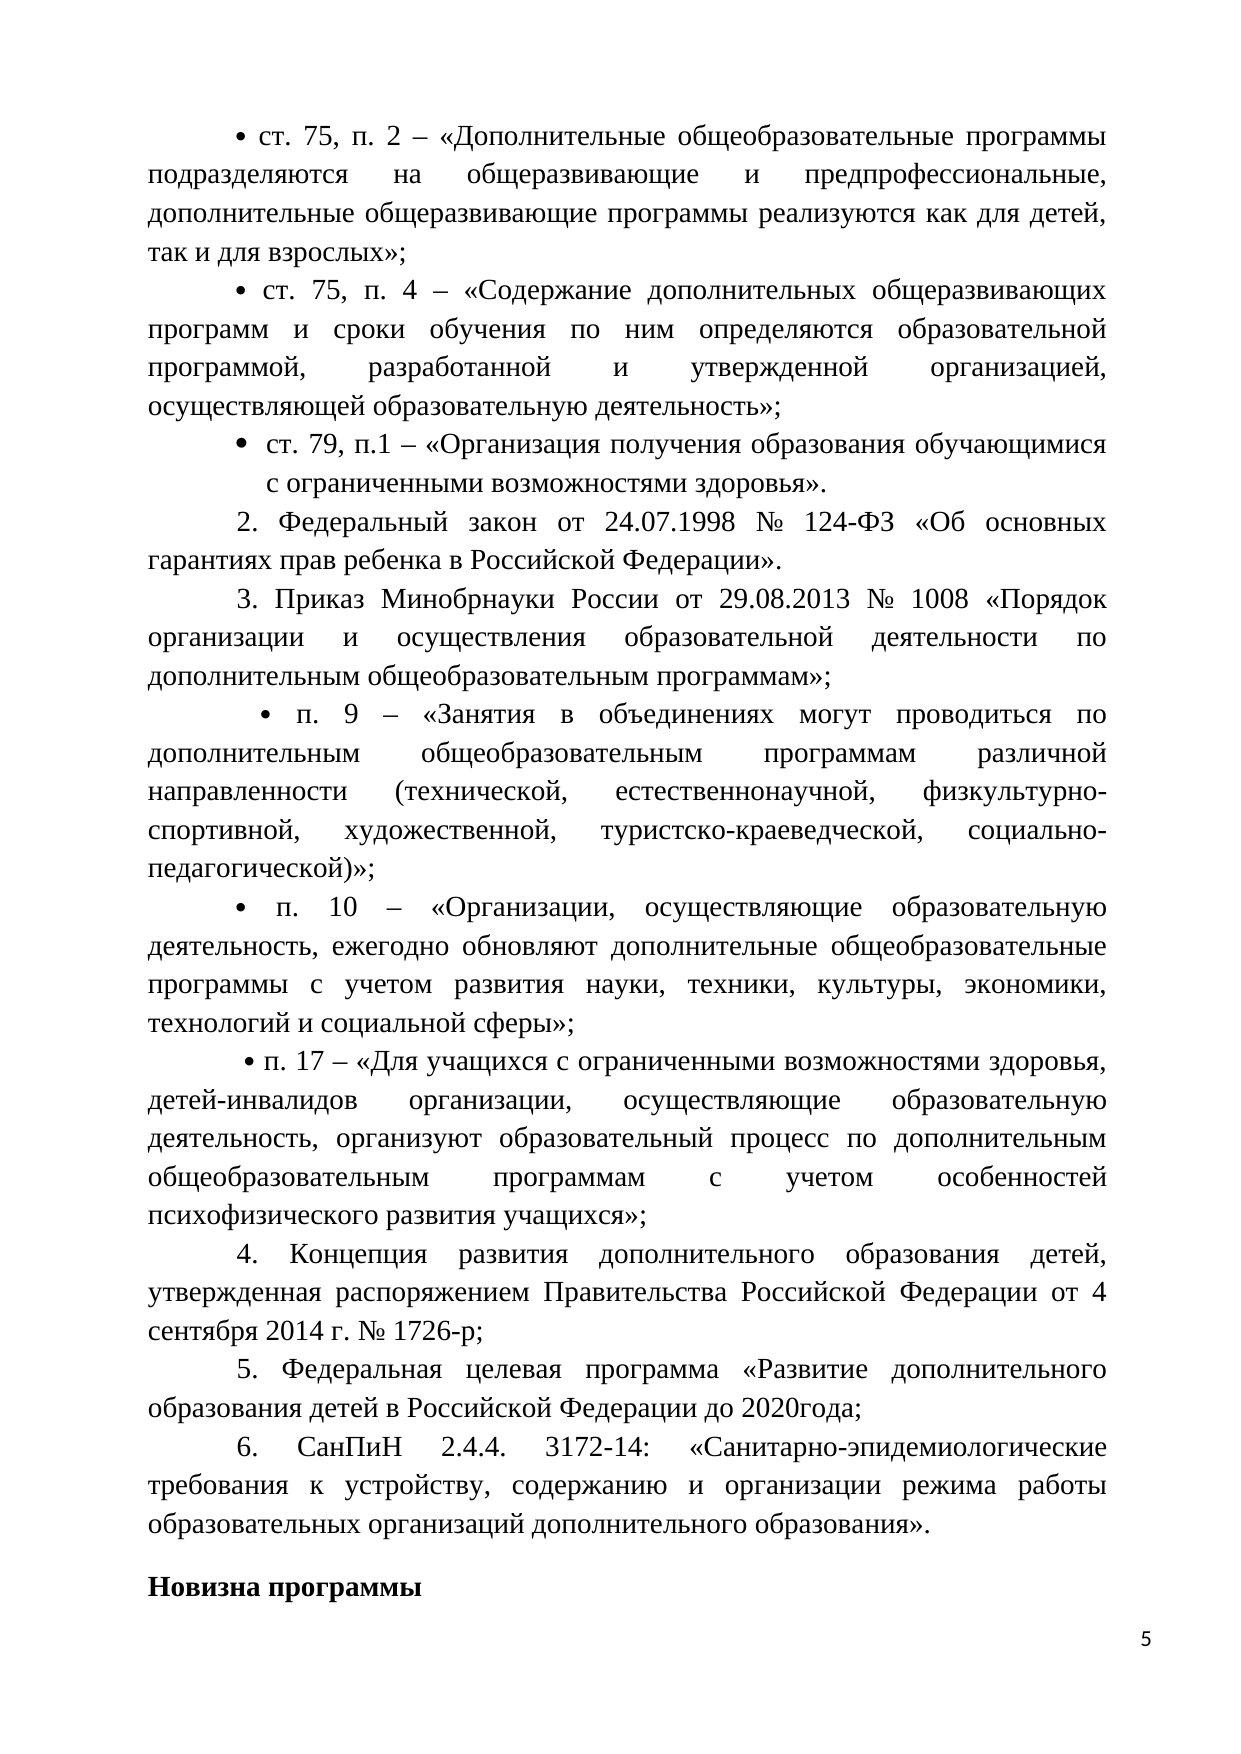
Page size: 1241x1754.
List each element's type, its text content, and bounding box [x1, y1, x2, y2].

text Новизна программы [148, 1569, 1152, 1603]
list 2. Федеральный закон от 24.07.1998 № 124-ФЗ «Об основных гарантиях прав ребенка в Российской Федерации». [148, 504, 1107, 576]
list п. 9 – «Занятия в объединениях могут проводиться по дополнительным общеобразовательным программам различной направленности (технической, естественнонаучной, физкультурно- спортивной, художественной, туристско-краеведческой, социально- педагогической)»; [148, 696, 1107, 884]
list ст. 75, п. 4 – «Содержание дополнительных общеразвивающих программ и сроки обучения по ним определяются образовательной программой, разработанной и утвержденной организацией, осуществляющей образовательную деятельность»; [148, 272, 1107, 421]
list п. 10 – «Организации, осуществляющие образовательную деятельность, ежегодно обновляют дополнительные общеобразовательные программы с учетом развития науки, техники, культуры, экономики, технологий и социальной сферы»; [148, 889, 1107, 1038]
list ст. 75, п. 2 – «Дополнительные общеобразовательные программы подразделяются на общеразвивающие и предпрофессиональные, дополнительные общеразвивающие программы реализуются как для детей, так и для взрослых»; [148, 118, 1107, 267]
list 6. СанПиН 2.4.4. 3172-14: «Санитарно-эпидемиологические требования к устройству, содержанию и организации режима работы образовательных организаций дополнительного образования». [148, 1429, 1107, 1539]
list 5. Федеральная целевая программа «Развитие дополнительного образования детей в Российской Федерации до 2020года; [148, 1352, 1107, 1424]
list 4. Концепция развития дополнительного образования детей, утвержденная распоряжением Правительства Российской Федерации от 4 сентября 2014 г. № 1726-р; [148, 1236, 1107, 1347]
list 3. Приказ Минобрнауки России от 29.08.2013 № 1008 «Порядок организации и осуществления образовательной деятельности по дополнительным общеобразовательным программам»; [148, 581, 1107, 691]
list п. 17 – «Для учащихся с ограниченными возможностями здоровья, детей-инвалидов организации, осуществляющие образовательную деятельность, организуют образовательный процесс по дополнительным общеобразовательным программам с учетом особенностей психофизического развития учащихся»; [148, 1043, 1107, 1231]
list ст. 79, п.1 – «Организация получения образования обучающимися с ограниченными возможностями здоровья». [236, 426, 1107, 499]
